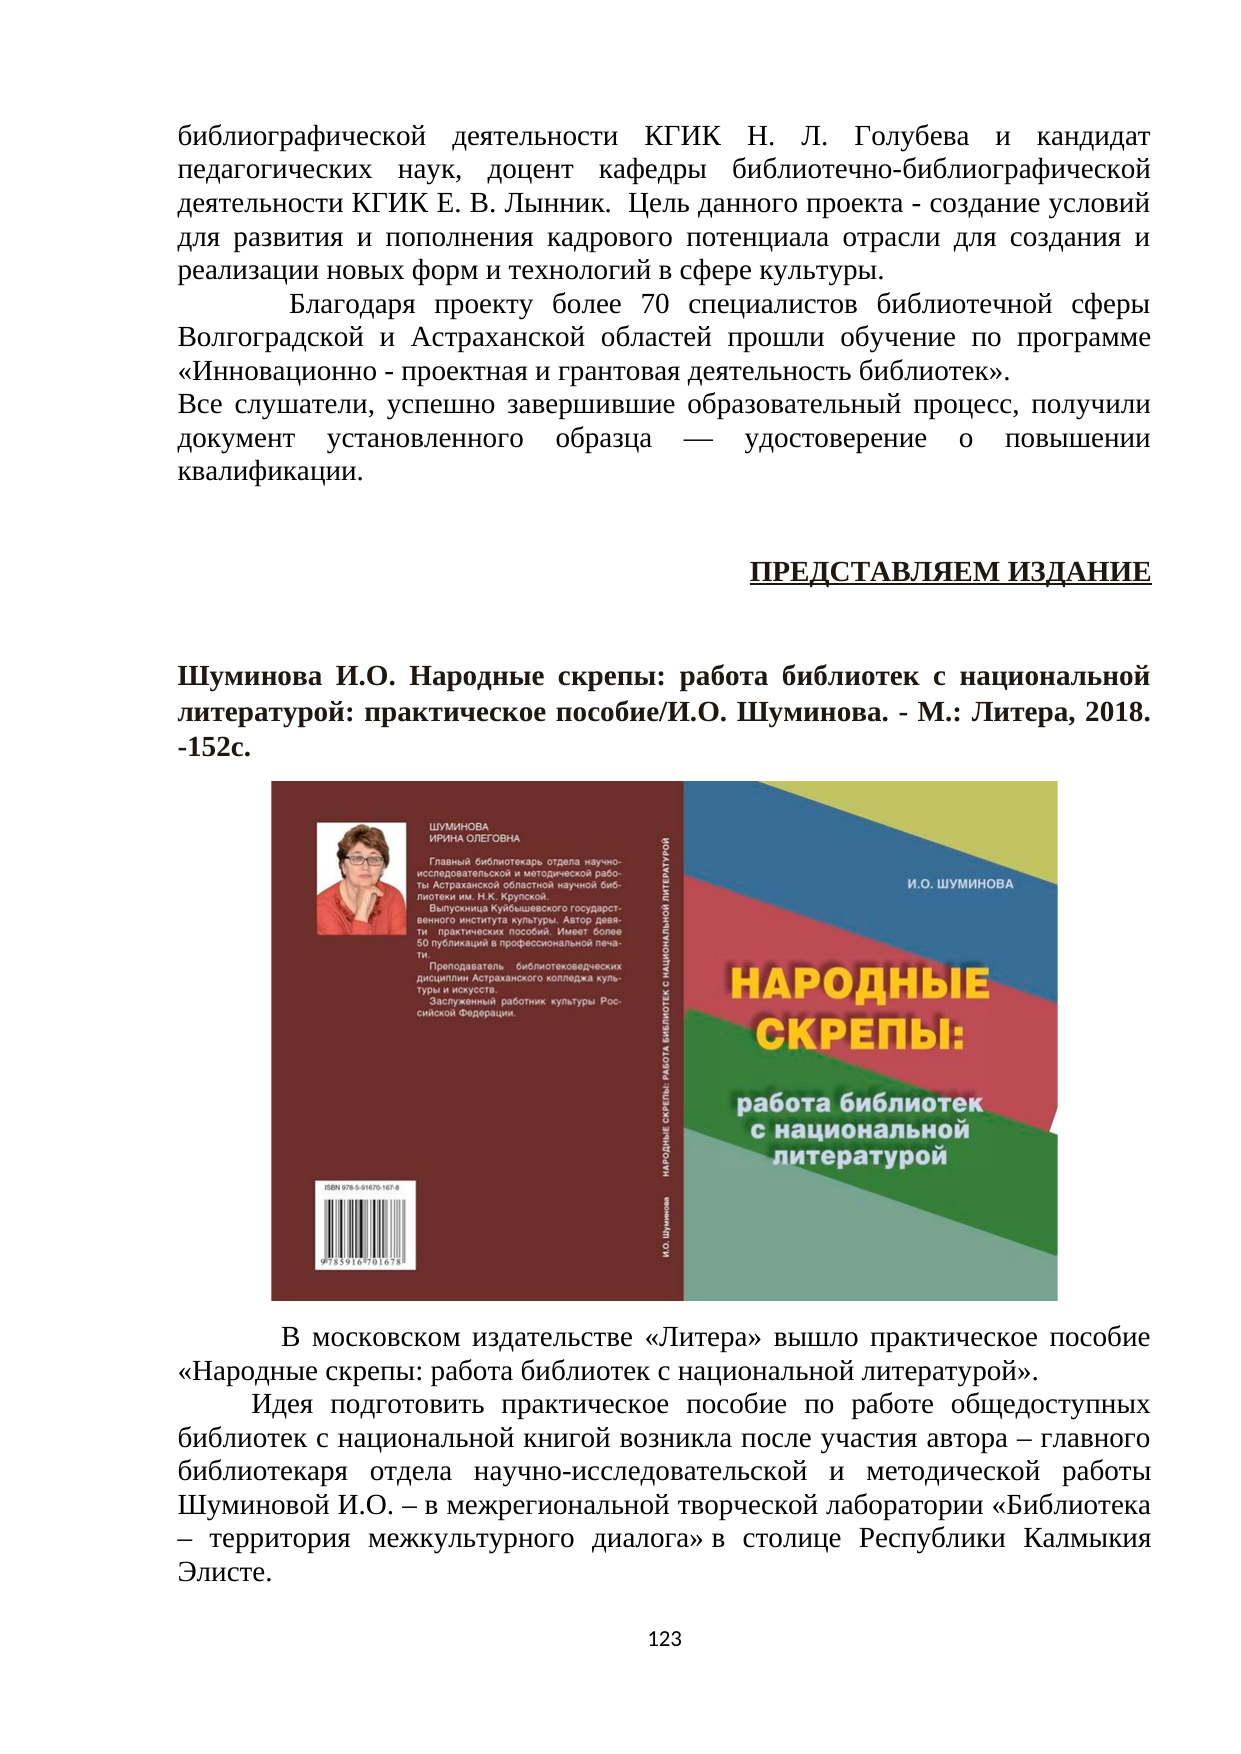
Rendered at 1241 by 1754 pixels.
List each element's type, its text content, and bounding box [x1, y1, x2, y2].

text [177, 118, 1152, 286]
text Благодаря проекту более 70 специалистов библиотечной сферы Волгоградской и Астраханской областей прошли обучение по программе «Инновационно - проектная и грантовая деятельность библиотек». [177, 286, 1152, 386]
text Шуминова И.О. Народные скрепы: работа библиотек с национальной литературой: практическое пособие/И.О. Шуминова. - М.: Литера, 2018. -152с. [177, 658, 1152, 763]
picture [271, 781, 1058, 1301]
text ПРЕДСТАВЛЯЕМ ИЗДАНИЕ [177, 554, 1152, 588]
text Все слушатели, успешно завершившие образовательный процесс, получили документ установленного образца — удостоверение о повышении квалификации. [177, 386, 1152, 487]
text Идея подготовить практическое пособие по работе общедоступных библиотек с национальной книгой возникла после участия автора – главного библиотекаря отдела научно-исследовательской и методической работы Шуминовой И.О. – в межрегиональной творческой лаборатории «Библиотека – территория межкультурного диалога» в столице Республики Калмыкия Элисте. [177, 1386, 1152, 1587]
text В московском издательстве «Литера» вышло практическое пособие «Народные скрепы: работа библиотек с национальной литературой». [177, 1319, 1152, 1386]
